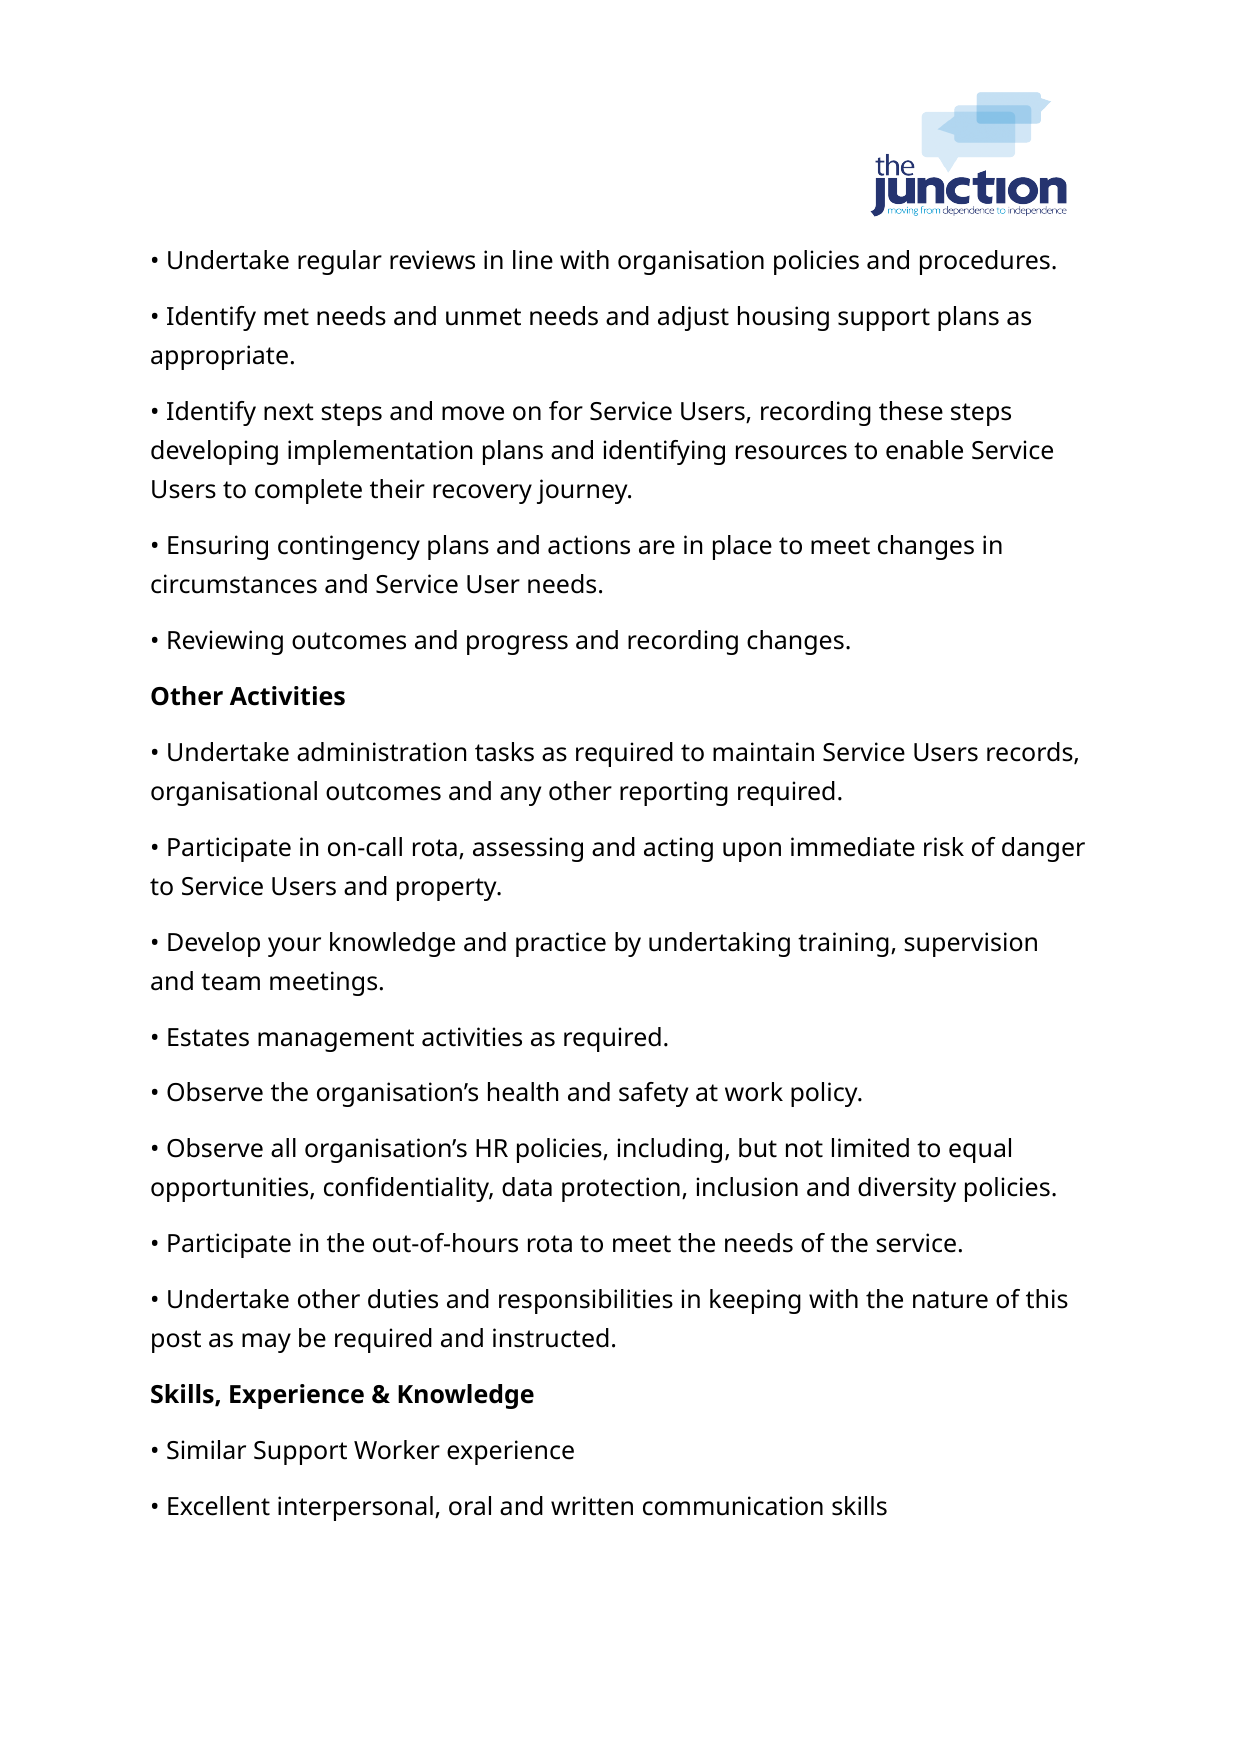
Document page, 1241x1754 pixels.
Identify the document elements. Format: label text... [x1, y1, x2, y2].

text • Reviewing outcomes and progress and recording changes. [150, 622, 1090, 657]
text • Estates management activities as required. [150, 1019, 1090, 1053]
text • Observe the organisation’s health and safety at work policy. [150, 1075, 1090, 1109]
text • Identify met needs and unmet needs and adjust housing support plans as appropriate. [150, 298, 1090, 372]
text • Participate in the out-of-hours rota to meet the needs of the service. [150, 1226, 1090, 1260]
picture [840, 73, 1091, 243]
text • Develop your knowledge and practice by undertaking training, supervision and team meetings. [150, 924, 1090, 997]
text Other Activities [150, 678, 1090, 712]
text • Ensuring contingency plans and actions are in place to meet changes in circumstances and Service User needs. [150, 527, 1090, 601]
text • Observe all organisation’s HR policies, including, but not limited to equal opportunities, confidentiality, data protection, inclusion and diversity policies. [150, 1131, 1090, 1204]
text • Undertake other duties and responsibilities in keeping with the nature of this post as may be required and instructed. [150, 1282, 1090, 1355]
text • Undertake regular reviews in line with organisation policies and procedures. [150, 242, 1090, 277]
text • Participate in on-call rota, assessing and acting upon immediate risk of danger to Service Users and property. [150, 829, 1090, 902]
text • Identify next steps and move on for Service Users, recording these steps developing implementation plans and identifying resources to enable Service Users to complete their recovery journey. [150, 393, 1090, 506]
text • Excellent interpersonal, oral and written communication skills [150, 1488, 1090, 1522]
text • Undertake administration tasks as required to maintain Service Users records, organisational outcomes and any other reporting required. [150, 734, 1090, 807]
text Skills, Experience & Knowledge [150, 1377, 1090, 1411]
text • Similar Support Worker experience [150, 1432, 1090, 1467]
